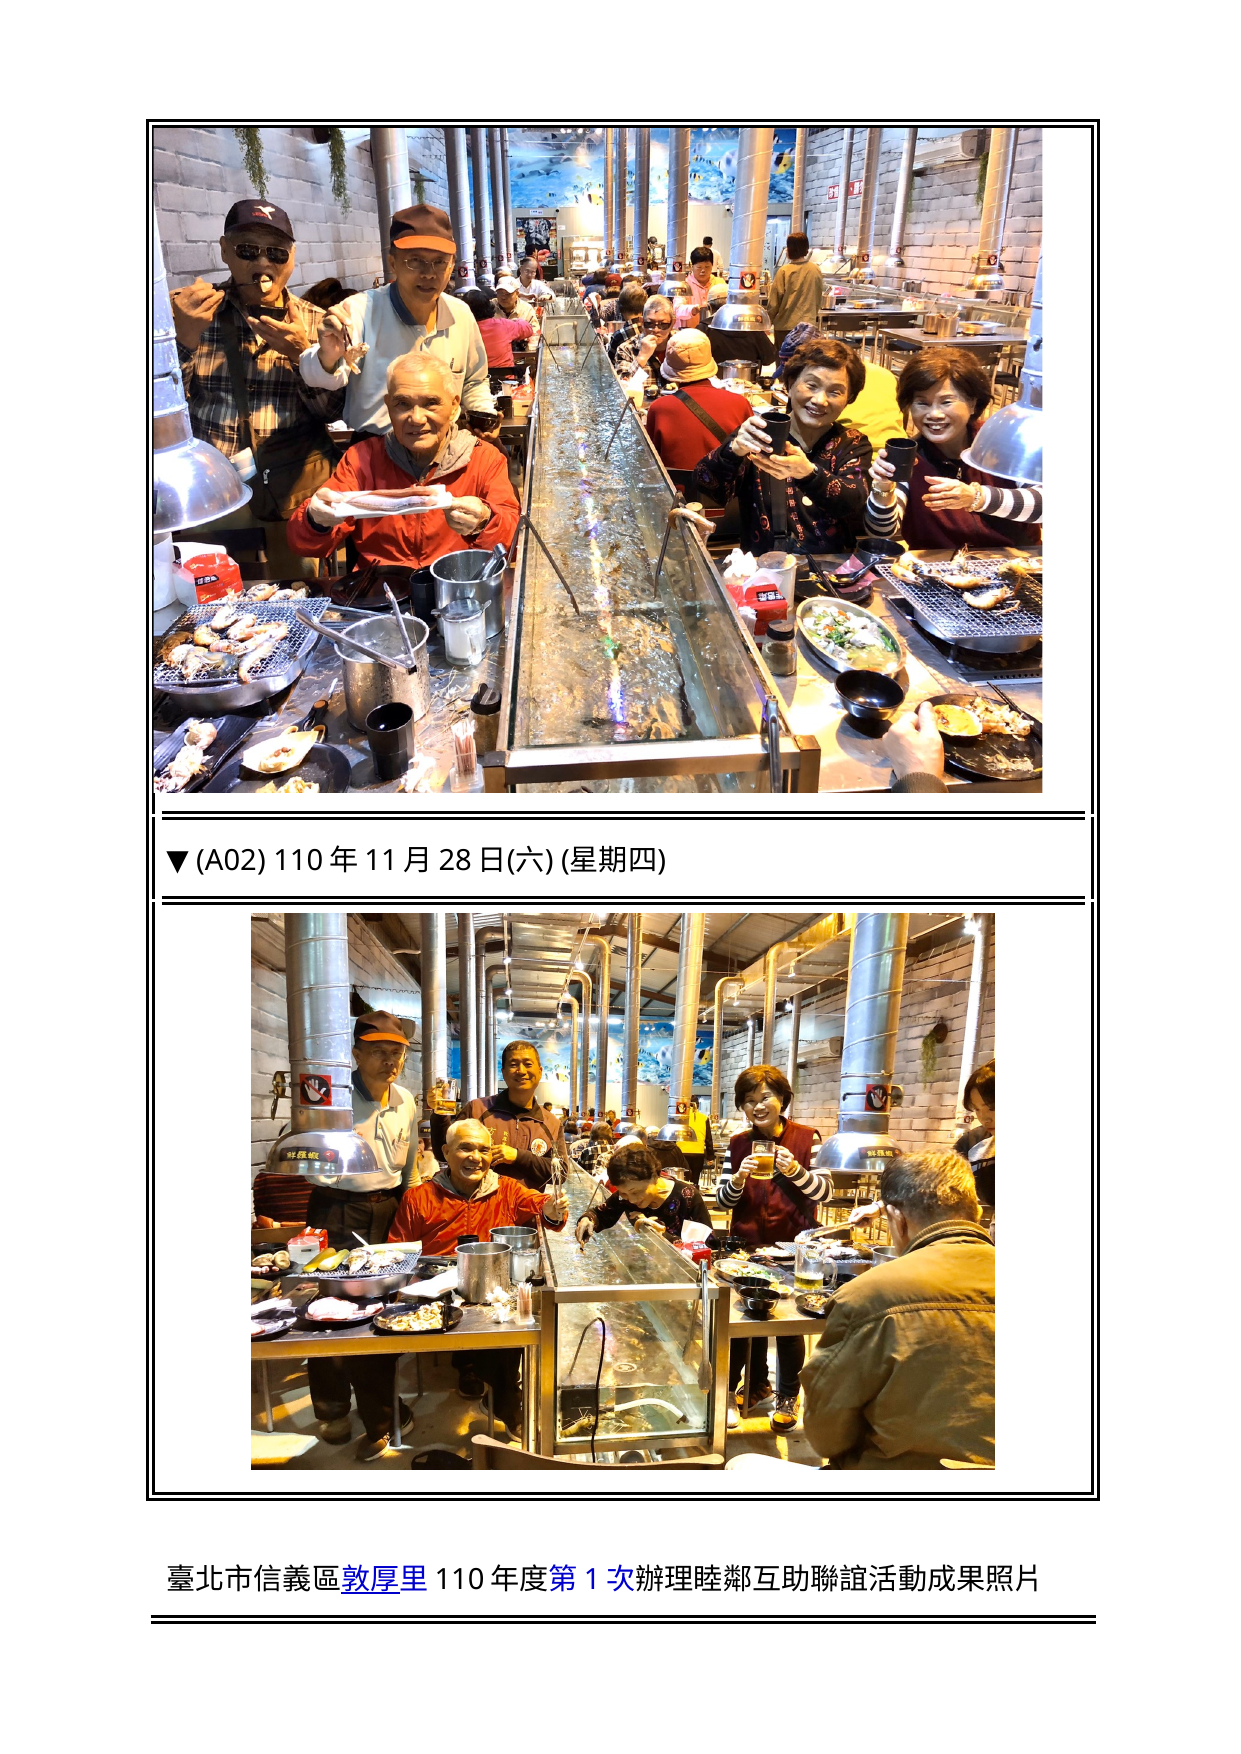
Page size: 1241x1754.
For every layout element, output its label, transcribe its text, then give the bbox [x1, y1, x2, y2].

picture [251, 913, 995, 1470]
table_cell [151, 896, 1096, 1492]
table_cell ▼ (A02) 110年11月28日(六) (星期四) [151, 811, 1096, 896]
table_header 臺北市信義區敦厚里110年度第1次辦理睦鄰互助聯誼活動成果照片 [151, 1539, 1096, 1615]
picture [153, 128, 1043, 793]
table_cell [151, 122, 1096, 811]
